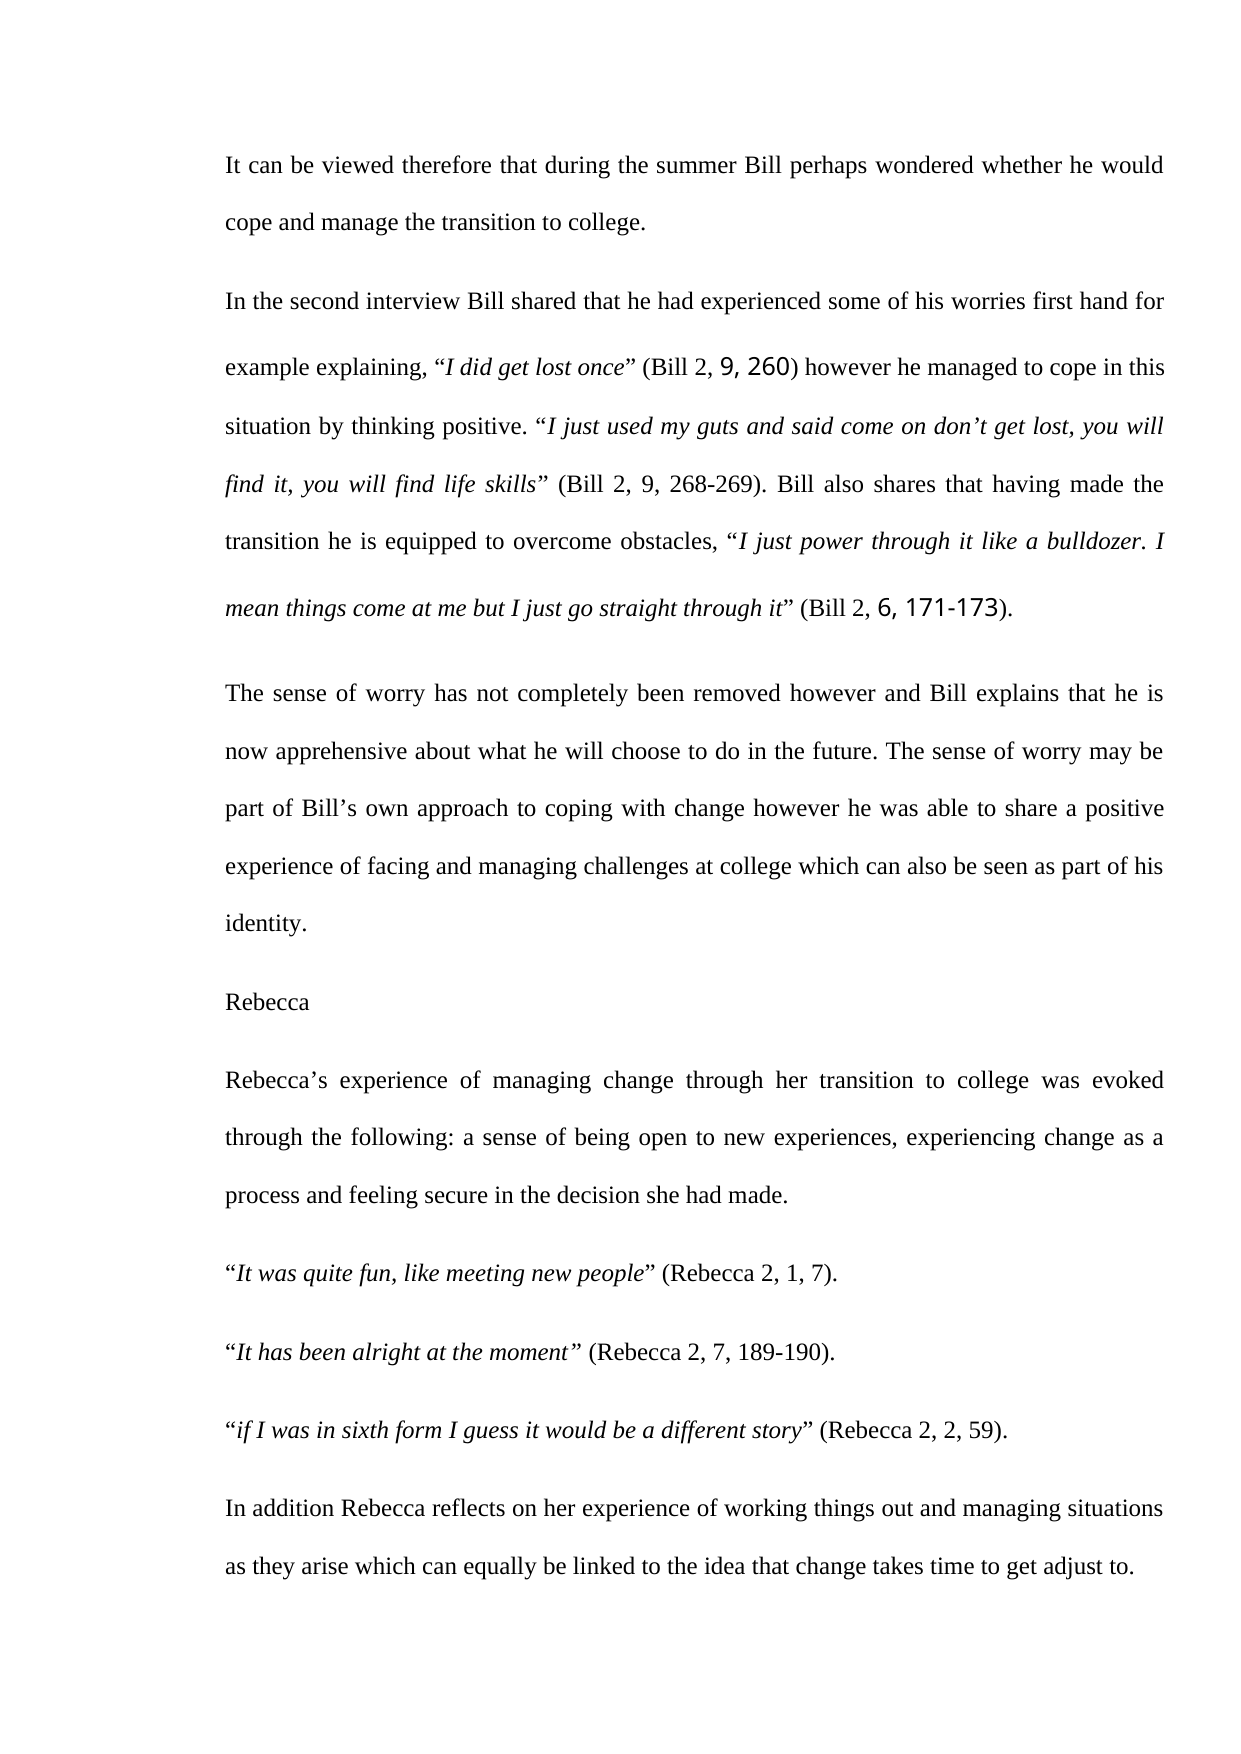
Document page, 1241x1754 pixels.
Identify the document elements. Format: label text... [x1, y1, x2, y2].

text Rebecca [225, 987, 1165, 1015]
text “It was quite fun, like meeting new people” (Rebecca 2, 1, 7). [225, 1258, 1165, 1287]
text “It has been alright at the moment” (Rebecca 2, 7, 189-190). [225, 1337, 1165, 1365]
text Rebecca’s experience of managing change through her transition to college was evoked through the following: a sense of being open to new experiences, experiencing change as a process and feeling secure in the decision she had made. [225, 1065, 1165, 1209]
text “if I was in sixth form I guess it would be a different story” (Rebecca 2, 2, 59). [225, 1415, 1165, 1444]
text It can be viewed therefore that during the summer Bill perhaps wondered whether he would cope and manage the transition to college. [225, 150, 1165, 236]
text In addition Rebecca reflects on her experience of working things out and managing situations as they arise which can equally be linked to the idea that change takes time to get adjust to. [225, 1493, 1165, 1579]
text The sense of worry has not completely been removed however and Bill explains that he is now apprehensive about what he will choose to do in the future. The sense of worry may be part of Bill’s own approach to coping with change however he was able to share a positive experience of facing and managing challenges at college which can also be seen as part of his identity. [225, 678, 1165, 937]
text In the second interview Bill shared that he had experienced some of his worries first hand for example explaining, “I did get lost once” (Bill 2, 9, 260) however he managed to cope in this situation by thinking positive. “I just used my guts and said come on don’t get lost, you will find it, you will find life skills” (Bill 2, 9, 268-269). Bill also shares that having made the transition he is equipped to overcome obstacles, “I just power through it like a bulldozer. I mean things come at me but I just go straight through it” (Bill 2, 6, 171-173). [225, 286, 1165, 623]
